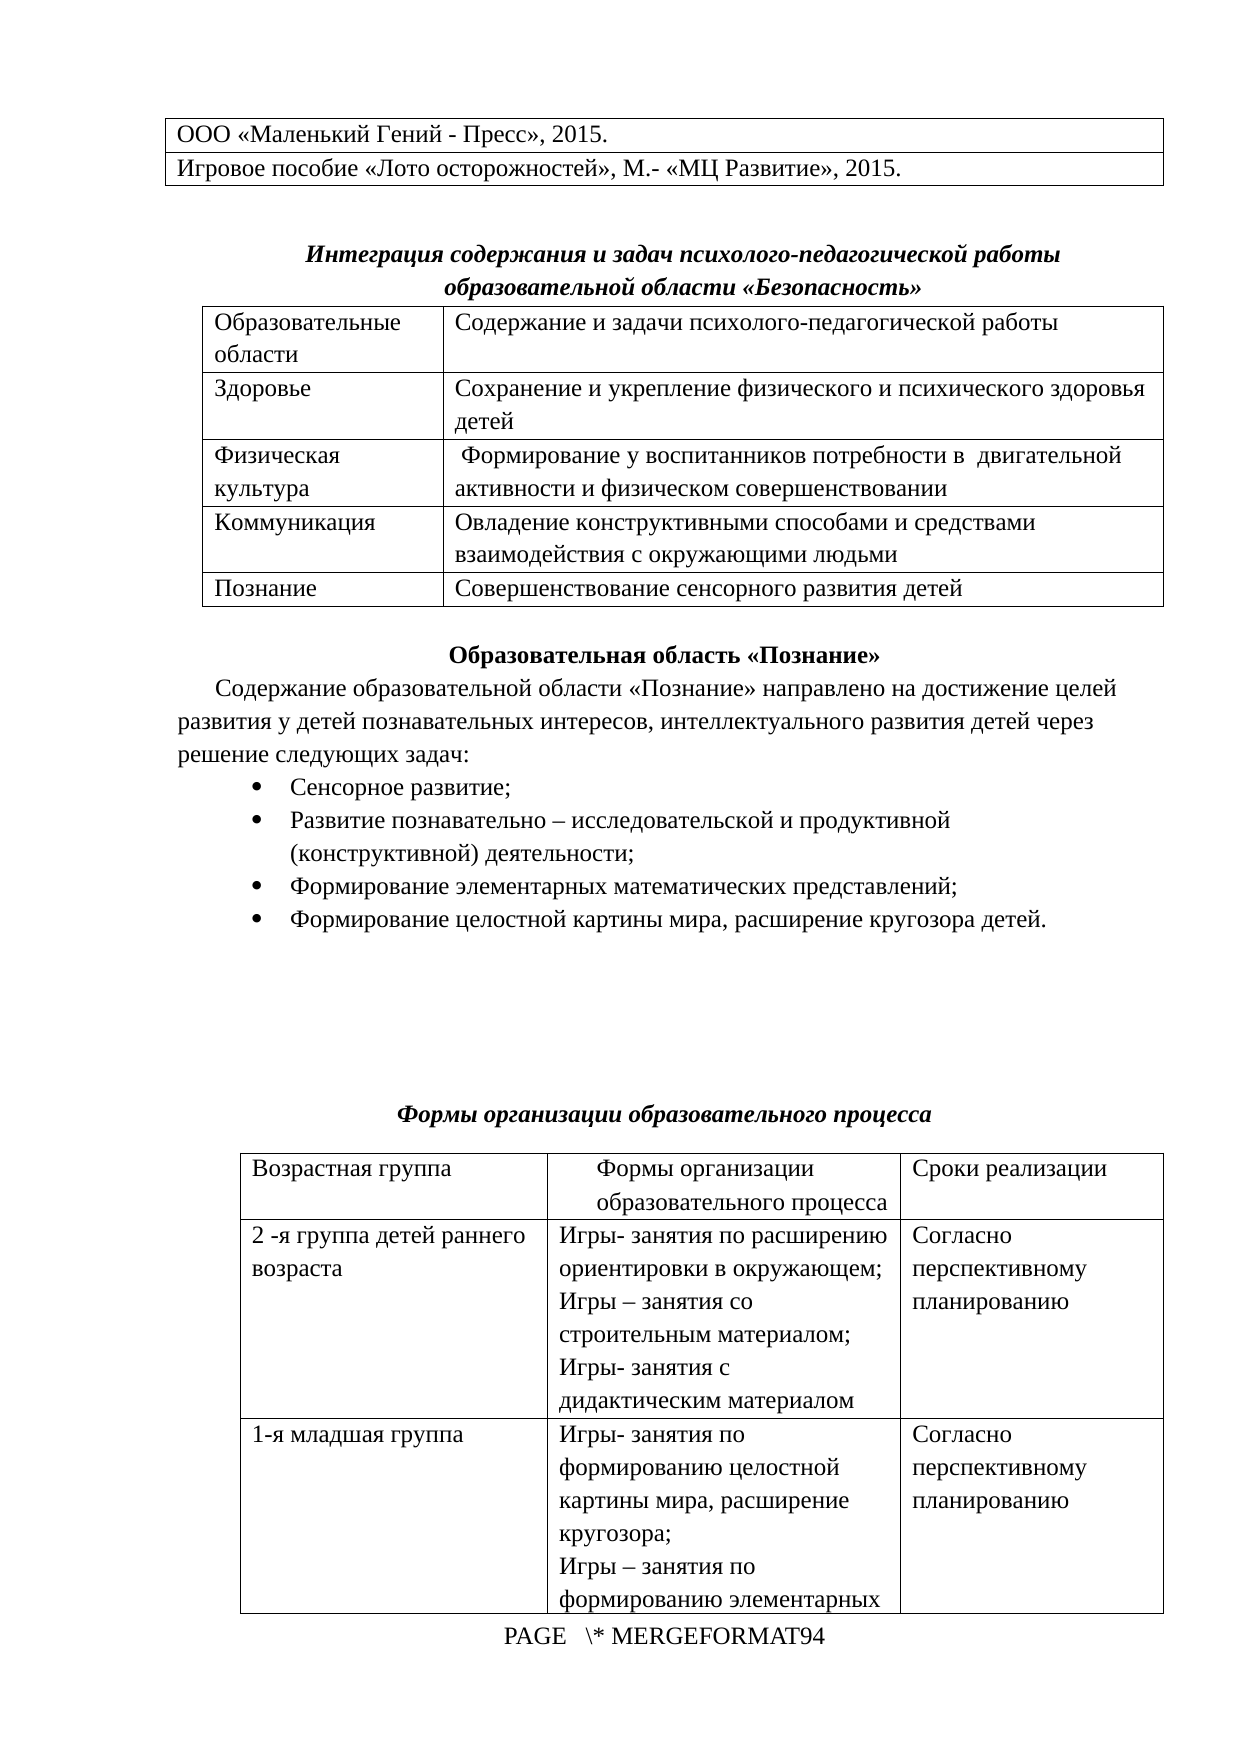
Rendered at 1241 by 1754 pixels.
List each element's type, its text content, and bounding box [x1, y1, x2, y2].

table_cell Коммуникация [203, 507, 443, 572]
list Формирование целостной картины мира, расширение кругозора детей. [252, 904, 1152, 933]
list Развитие познавательно – исследовательской и продуктивной (конструктивной) деятельности; [252, 805, 1152, 867]
table_cell 1-я младшая группа [241, 1419, 547, 1613]
table_cell Здоровье [203, 373, 443, 439]
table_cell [901, 1419, 1163, 1613]
text Интеграция содержания и задач психолого-педагогической работы [215, 239, 1152, 268]
text Содержание образовательной области «Познание» направлено на достижение целей развития у детей познавательных интересов, интеллектуального развития детей через решение следующих задач: [177, 673, 1152, 768]
list Формирование элементарных математических представлений; [252, 871, 1152, 900]
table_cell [548, 1419, 900, 1613]
table_cell Согласно перспективному планированию [901, 1220, 1163, 1418]
table_cell 2 -я группа детей раннего возраста [241, 1220, 547, 1418]
table_cell Совершенствование сенсорного развития детей [444, 573, 1163, 606]
table_cell Овладение конструктивными способами и средствами взаимодействия с окружающими людьми [444, 507, 1163, 572]
list Образовательная область «Познание» [177, 640, 1152, 669]
text Формы организации образовательного процесса [177, 1099, 1152, 1127]
table_header Содержание и задачи психолого-педагогической работы [444, 307, 1163, 372]
table_cell Познание [203, 573, 443, 606]
table_cell Сохранение и укрепление физического и психического здоровья детей [444, 373, 1163, 439]
table_header Формы организации образовательного процесса [548, 1154, 900, 1219]
table_header Образовательные области [203, 307, 443, 372]
list Сенсорное развитие; [252, 772, 1152, 801]
table_cell Игровое пособие «Лото осторожностей», М.- «МЦ Развитие», 2015. [166, 153, 1163, 185]
table_cell Физическая культура [203, 440, 443, 506]
table_cell Формирование у воспитанников потребности в двигательной активности и физическом совершенствовании [444, 440, 1163, 506]
table_header Возрастная группа [241, 1154, 547, 1219]
table_cell Игры- занятия по расширению ориентировки в окружающем; Игры – занятия со строительным материалом; Игры- занятия с дидактическим материалом [548, 1220, 900, 1418]
table_header Сроки реализации [901, 1154, 1163, 1219]
text образовательной области «Безопасность» [215, 272, 1152, 301]
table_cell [166, 119, 1163, 152]
